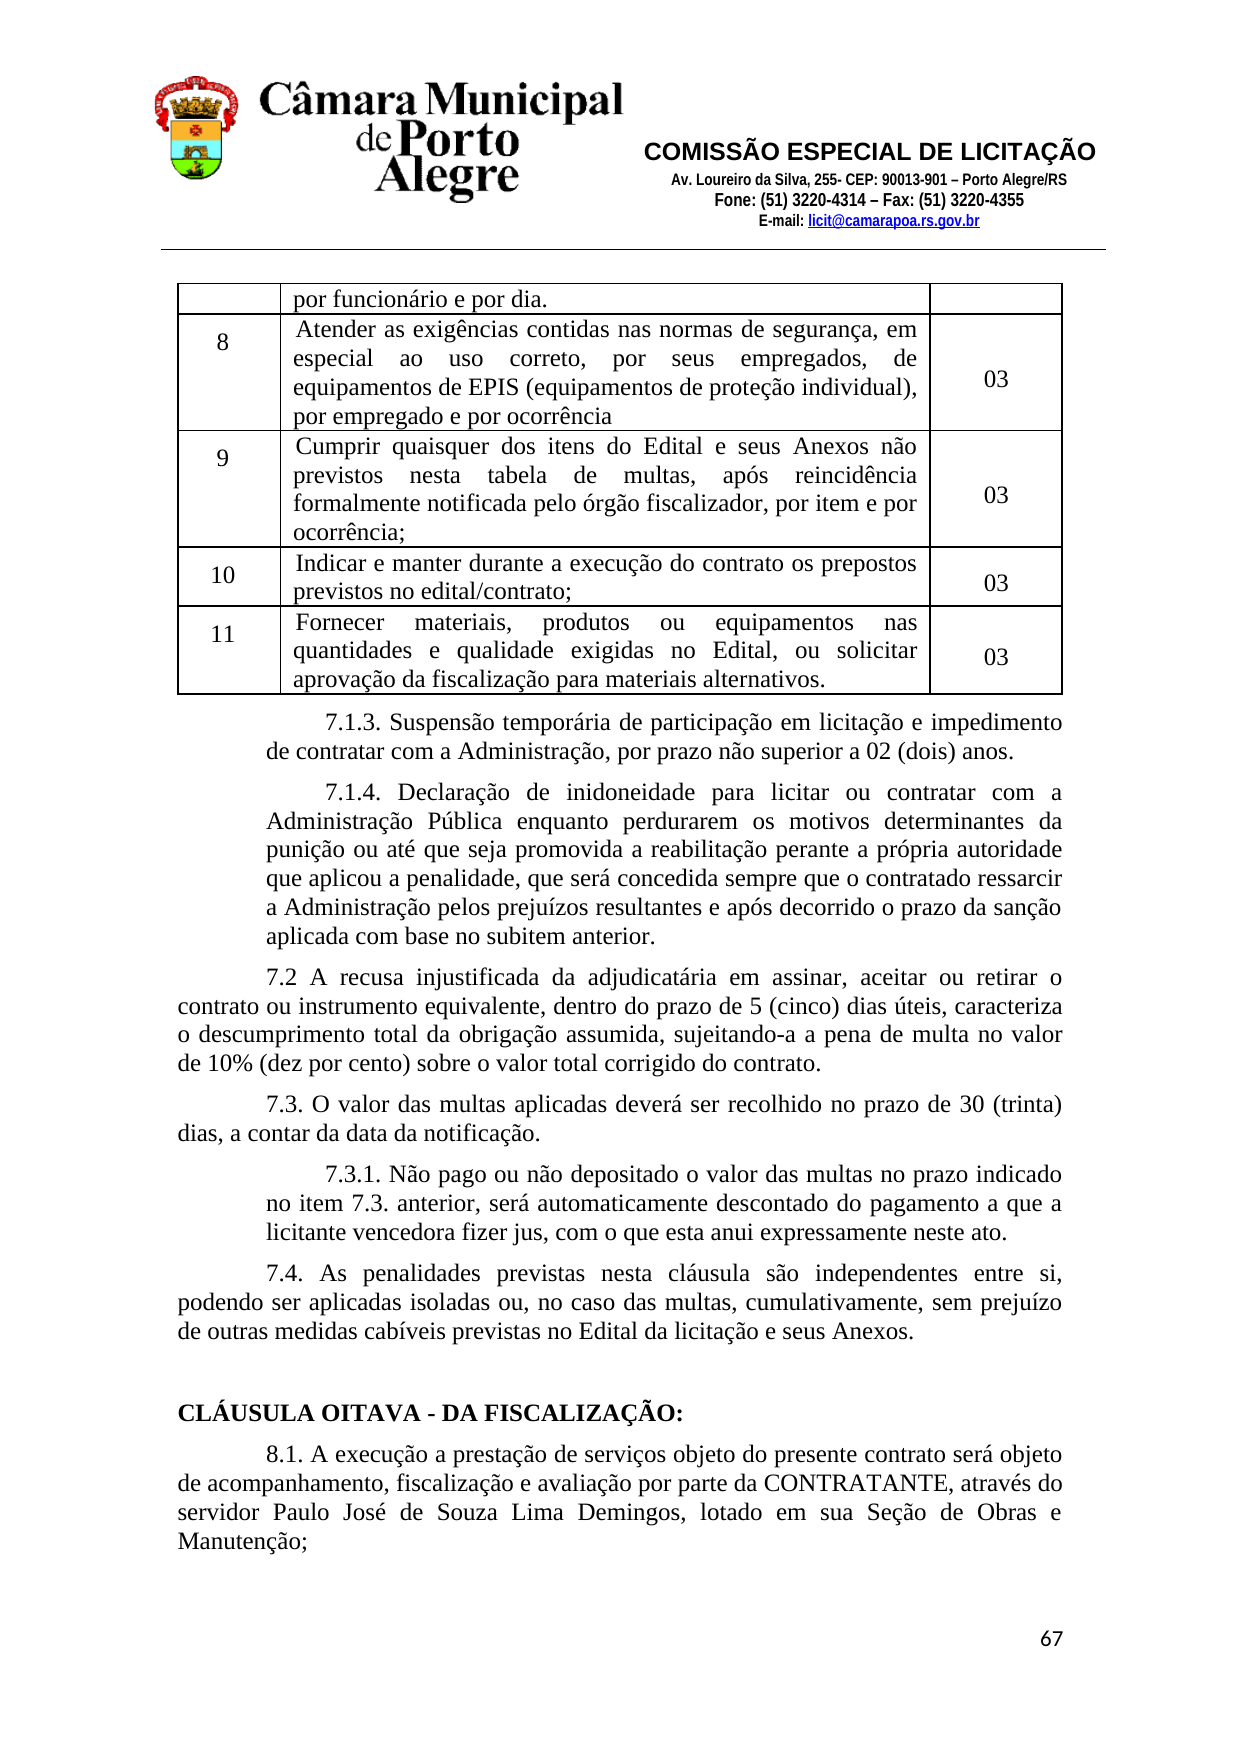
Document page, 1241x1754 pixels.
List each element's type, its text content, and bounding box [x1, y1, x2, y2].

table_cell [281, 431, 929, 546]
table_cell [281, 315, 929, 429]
text 7.1.4. Declaração de inidoneidade para licitar ou contratar com a Administração Pública enquanto perdurarem os motivos determinantes da punição ou até que seja promovida a reabilitação perante a própria autoridade que aplicou a penalidade, que será concedida sempre que o contratado ressarcir a Administração pelos prejuízos resultantes e após decorrido o prazo da sanção aplicada com base no subitem anterior. [266, 777, 1063, 949]
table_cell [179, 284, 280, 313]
text 7.4. As penalidades previstas nesta cláusula são independentes entre si, podendo ser aplicadas isoladas ou, no caso das multas, cumulativamente, sem prejuízo de outras medidas cabíveis previstas no Edital da licitação e seus Anexos. [177, 1258, 1063, 1344]
text CLÁUSULA OITAVA - DA FISCALIZAÇÃO: [177, 1398, 1063, 1427]
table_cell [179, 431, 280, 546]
picture [154, 76, 624, 203]
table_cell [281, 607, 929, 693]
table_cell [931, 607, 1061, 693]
text 7.1.3. Suspensão temporária de participação em licitação e impedimento de contratar com a Administração, por prazo não superior a 02 (dois) anos. [266, 707, 1063, 764]
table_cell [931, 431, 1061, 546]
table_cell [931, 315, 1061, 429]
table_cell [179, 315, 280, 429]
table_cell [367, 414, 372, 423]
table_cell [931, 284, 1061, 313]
text 7.2 A recusa injustificada da adjudicatária em assinar, aceitar ou retirar o contrato ou instrumento equivalente, dentro do prazo de 5 (cinco) dias úteis, caracteriza o descumprimento total da obrigação assumida, sujeitando-a a pena de multa no valor de 10% (dez por cento) sobre o valor total corrigido do contrato. [177, 962, 1063, 1077]
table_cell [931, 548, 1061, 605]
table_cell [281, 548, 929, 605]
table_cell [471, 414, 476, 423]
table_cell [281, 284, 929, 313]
text 8.1. A execução a prestação de serviços objeto do presente contrato será objeto de acompanhamento, fiscalização e avaliação por parte da CONTRATANTE, através do servidor Paulo José de Souza Lima Demingos, lotado em sua Seção de Obras e Manutenção; [177, 1439, 1063, 1554]
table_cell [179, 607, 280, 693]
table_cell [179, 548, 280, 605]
text 7.3. O valor das multas aplicadas deverá ser recolhido no prazo de 30 (trinta) dias, a contar da data da notificação. [177, 1089, 1063, 1147]
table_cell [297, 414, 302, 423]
text 7.3.1. Não pago ou não depositado o valor das multas no prazo indicado no item 7.3. anterior, será automaticamente descontado do pagamento a que a licitante vencedora fizer jus, com o que esta anui expressamente neste ato. [266, 1159, 1063, 1246]
